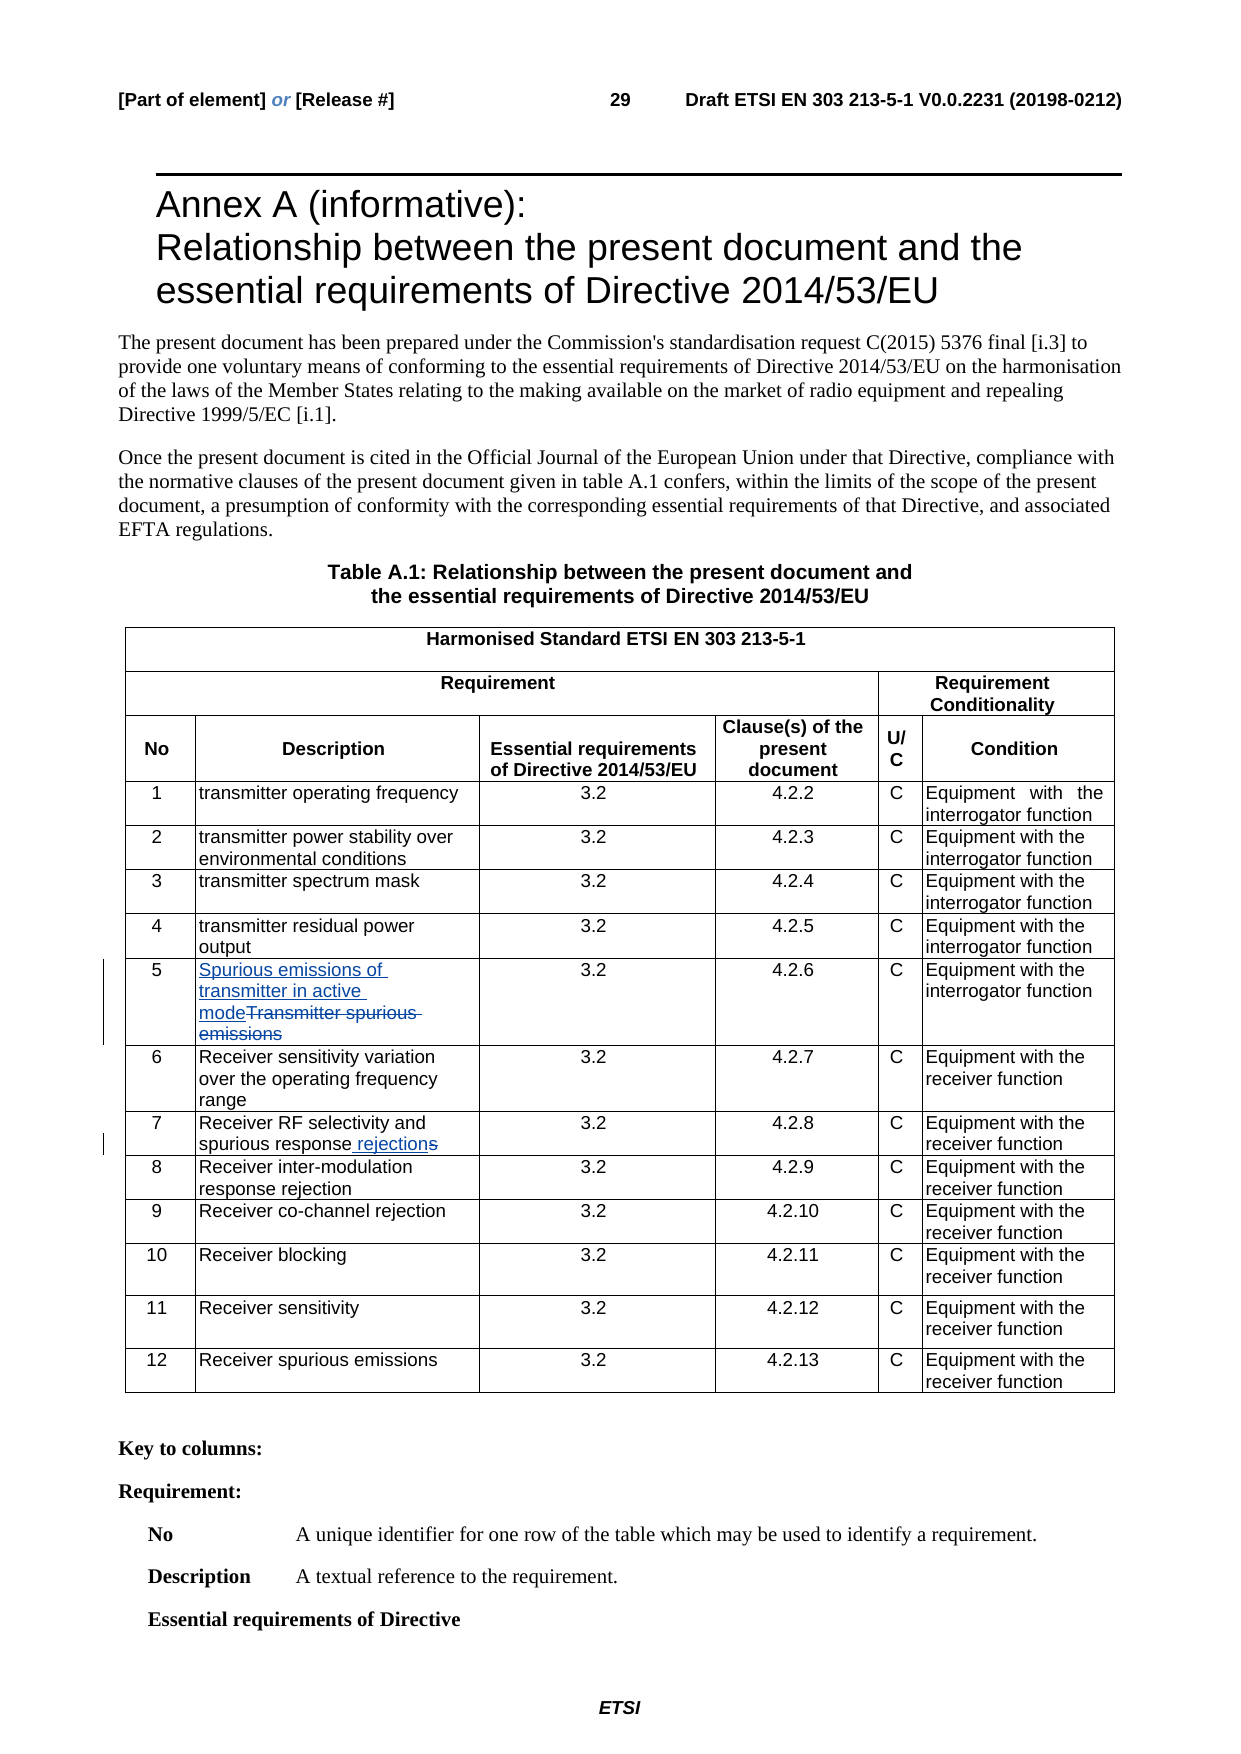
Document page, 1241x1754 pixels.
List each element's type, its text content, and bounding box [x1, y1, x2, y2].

table_cell transmitter operating frequency [196, 782, 479, 825]
table_cell 4.2.9 [716, 1156, 878, 1199]
table_cell C [879, 914, 922, 957]
table_cell 3.2 [480, 959, 715, 1045]
table_cell C [879, 1112, 922, 1155]
table_cell 3 [126, 870, 195, 913]
table_cell Receiver spurious emissions [196, 1349, 479, 1392]
table_cell 4.2.8 [716, 1112, 878, 1155]
table_cell Receiver co-channel rejection [196, 1200, 479, 1243]
table_cell 4.2.11 [716, 1244, 878, 1295]
table_cell C [879, 782, 922, 825]
table_cell Equipment with the receiver function [923, 1200, 1114, 1243]
table_cell 3.2 [480, 1349, 715, 1392]
table_cell Receiver sensitivity variation over the operating frequency range [196, 1046, 479, 1111]
table_cell 3.2 [480, 1046, 715, 1111]
table_cell 1 [126, 782, 195, 825]
table_cell Equipment with the interrogator function [923, 782, 1114, 825]
table_cell 4.2.6 [716, 959, 878, 1045]
table_cell 9 [126, 1200, 195, 1243]
table_cell Requirement [126, 672, 878, 715]
table_cell 2 [126, 826, 195, 869]
table_cell 10 [126, 1244, 195, 1295]
table_cell Description [196, 716, 479, 781]
table_cell 4.2.10 [716, 1200, 878, 1243]
table_cell 4.2.3 [716, 826, 878, 869]
table_cell C [879, 1244, 922, 1295]
table_cell 4.2.7 [716, 1046, 878, 1111]
table_cell transmitter residual power output [196, 914, 479, 957]
table_cell Equipment with the receiver function [923, 1296, 1114, 1348]
table_cell Essential requirements of Directive 2014/53/EU [480, 716, 715, 781]
table_cell 3.2 [480, 914, 715, 957]
text The present document has been prepared under the Commission's standardisation request C(2015) 5376 final [i.3] to provide one voluntary means of conforming to the essential requirements of Directive 2014/53/EU on the harmonisation of the laws of the Member States relating to the making available on the market of radio equipment and repealing Directive 1999/5/EC [i.1]. [118, 330, 1122, 426]
table_cell Equipment with the receiver function [923, 1244, 1114, 1295]
table_cell transmitter power stability over environmental conditions [196, 826, 479, 869]
table_header Harmonised Standard ETSI EN 303 213-5-1 [126, 628, 1114, 671]
table_cell Equipment with the interrogator function [923, 826, 1114, 869]
table_cell Equipment with the interrogator function [923, 870, 1114, 913]
table_cell 4 [126, 914, 195, 957]
table_cell No [126, 716, 195, 781]
table_cell C [879, 959, 922, 1045]
text Once the present document is cited in the Official Journal of the European Union under that Directive, compliance with the normative clauses of the present document given in table A.1 confers, within the limits of the scope of the present document, a presumption of conformity with the corresponding essential requirements of that Directive, and associated EFTA regulations. [118, 445, 1122, 541]
table_cell 4.2.13 [716, 1349, 878, 1392]
table_cell 7 [126, 1112, 195, 1155]
subtitle Annex A (informative): Relationship between the present document and the essential requirements of Directive 2014/53/EU [156, 176, 1122, 311]
table_cell Equipment with the interrogator function [923, 959, 1114, 1045]
table_cell Equipment with the interrogator function [923, 914, 1114, 957]
table_cell Equipment with the receiver function [923, 1112, 1114, 1155]
table_cell Equipment with the receiver function [923, 1046, 1114, 1111]
text Essential requirements of Directive [148, 1607, 1122, 1631]
table_cell 3.2 [480, 870, 715, 913]
table_cell 6 [126, 1046, 195, 1111]
table_cell 5 [126, 959, 195, 1045]
table_cell Clause(s) of the present document [716, 716, 878, 781]
table_cell Equipment with the receiver function [923, 1349, 1114, 1392]
table_cell 3.2 [480, 782, 715, 825]
table_cell 4.2.2 [716, 782, 878, 825]
table_cell C [879, 1349, 922, 1392]
table_cell 3.2 [480, 1244, 715, 1295]
table_cell 4.2.12 [716, 1296, 878, 1348]
table_cell Equipment with the receiver function [923, 1156, 1114, 1199]
table_cell Condition [923, 716, 1114, 781]
table_cell transmitter spectrum mask [196, 870, 479, 913]
table_cell C [879, 1046, 922, 1111]
table_cell Receiver sensitivity [196, 1296, 479, 1348]
table_cell 3.2 [480, 1296, 715, 1348]
table_cell C [879, 1296, 922, 1348]
table_cell Requirement Conditionality [879, 672, 1114, 715]
table_cell Receiver RF selectivity and spurious response [196, 1112, 479, 1155]
table_cell Receiver inter-modulation response rejection [196, 1156, 479, 1199]
text Key to columns: [118, 1436, 1122, 1460]
table_cell 3.2 [480, 1200, 715, 1243]
table_cell C [879, 826, 922, 869]
table_cell 3.2 [480, 1156, 715, 1199]
table_cell C [879, 870, 922, 913]
table_cell 4.2.4 [716, 870, 878, 913]
table_cell [196, 959, 479, 1045]
table_cell C [879, 1156, 922, 1199]
table_cell 11 [126, 1296, 195, 1348]
text Description A textual reference to the requirement. [148, 1564, 1122, 1588]
table_cell U/C [879, 716, 922, 781]
table_cell 3.2 [480, 826, 715, 869]
table_cell Receiver blocking [196, 1244, 479, 1295]
table_cell 12 [126, 1349, 195, 1392]
text Table A.1: Relationship between the present document and the essential requirements of Directive 2014/53/EU [118, 560, 1122, 608]
text Requirement: [118, 1479, 1122, 1503]
text No A unique identifier for one row of the table which may be used to identify a requirement. [148, 1521, 1122, 1546]
table_cell 3.2 [480, 1112, 715, 1155]
table_cell C [879, 1200, 922, 1243]
table_cell 4.2.5 [716, 914, 878, 957]
table_cell 8 [126, 1156, 195, 1199]
